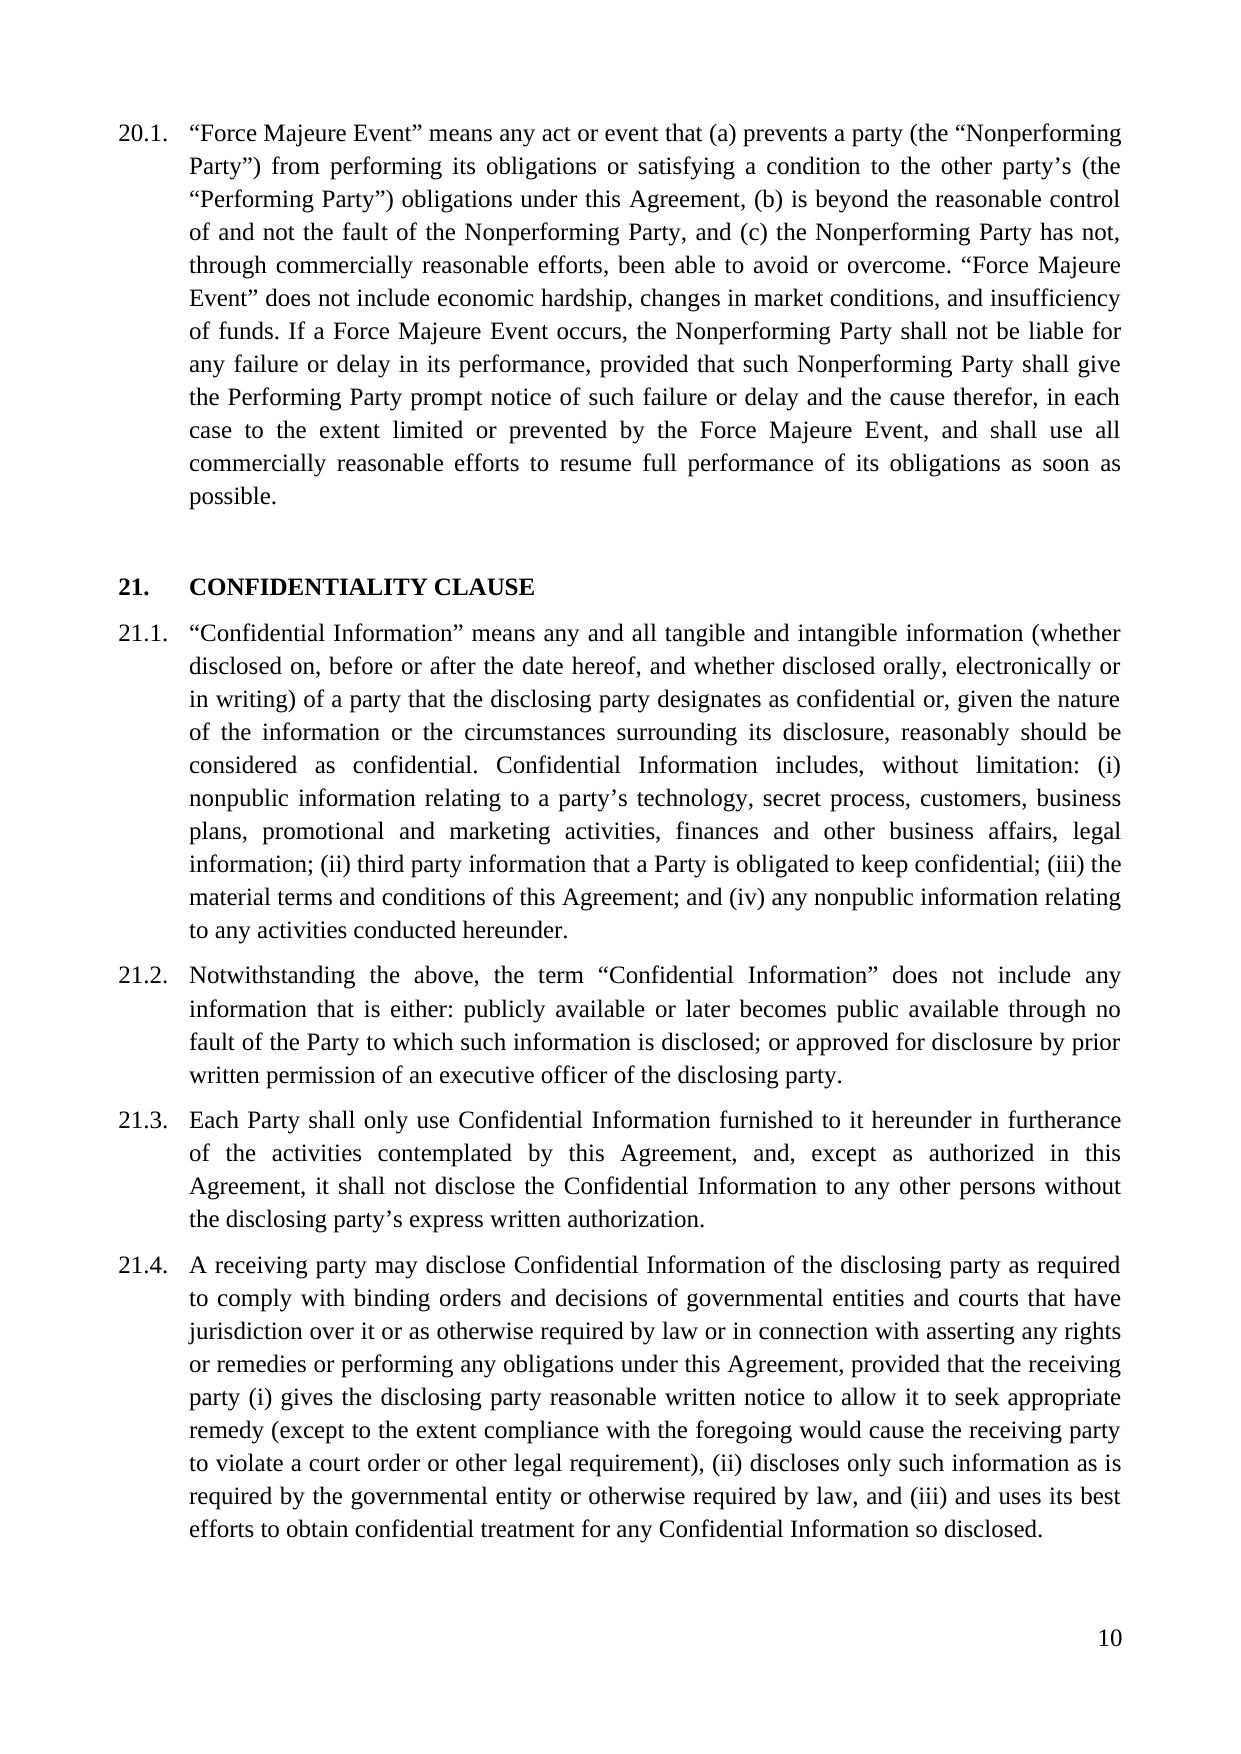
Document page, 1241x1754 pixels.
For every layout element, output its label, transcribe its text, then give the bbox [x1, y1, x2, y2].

list Each Party shall only use Confidential Information furnished to it hereunder in furtherance of the activities contemplated by this Agreement, and, except as authorized in this Agreement, it shall not disclose the Confidential Information to any other persons without the disclosing party’s express written authorization. [118, 1105, 1122, 1233]
list “Force Majeure Event” means any act or event that (a) prevents a party (the “Nonperforming Party”) from performing its obligations or satisfying a condition to the other party’s (the “Performing Party”) obligations under this Agreement, (b) is beyond the reasonable control of and not the fault of the Nonperforming Party, and (c) the Nonperforming Party has not, through commercially reasonable efforts, been able to avoid or overcome. “Force Majeure Event” does not include economic hardship, changes in market conditions, and insufficiency of funds. If a Force Majeure Event occurs, the Nonperforming Party shall not be liable for any failure or delay in its performance, provided that such Nonperforming Party shall give the Performing Party prompt notice of such failure or delay and the cause therefor, in each case to the extent limited or prevented by the Force Majeure Event, and shall use all commercially reasonable efforts to resume full performance of its obligations as soon as possible. [118, 118, 1122, 510]
list A receiving party may disclose Confidential Information of the disclosing party as required to comply with binding orders and decisions of governmental entities and courts that have jurisdiction over it or as otherwise required by law or in connection with asserting any rights or remedies or performing any obligations under this Agreement, provided that the receiving party (i) gives the disclosing party reasonable written notice to allow it to seek appropriate remedy (except to the extent compliance with the foregoing would cause the receiving party to violate a court order or other legal requirement), (ii) discloses only such information as is required by the governmental entity or otherwise required by law, and (iii) and uses its best efforts to obtain confidential treatment for any Confidential Information so disclosed. [118, 1250, 1122, 1543]
list “Confidential Information” means any and all tangible and intangible information (whether disclosed on, before or after the date hereof, and whether disclosed orally, electronically or in writing) of a party that the disclosing party designates as confidential or, given the nature of the information or the circumstances surrounding its disclosure, reasonably should be considered as confidential. Confidential Information includes, without limitation: (i) nonpublic information relating to a party’s technology, secret process, customers, business plans, promotional and marketing activities, finances and other business affairs, legal information; (ii) third party information that a Party is obligated to keep confidential; (iii) the material terms and conditions of this Agreement; and (iv) any nonpublic information relating to any activities conducted hereunder. [118, 618, 1122, 944]
list Notwithstanding the above, the term “Confidential Information” does not include any information that is either: publicly available or later becomes public available through no fault of the Party to which such information is disclosed; or approved for disclosure by prior written permission of an executive officer of the disclosing party. [118, 961, 1122, 1088]
list CONFIDENTIALITY CLAUSE [118, 572, 1122, 601]
